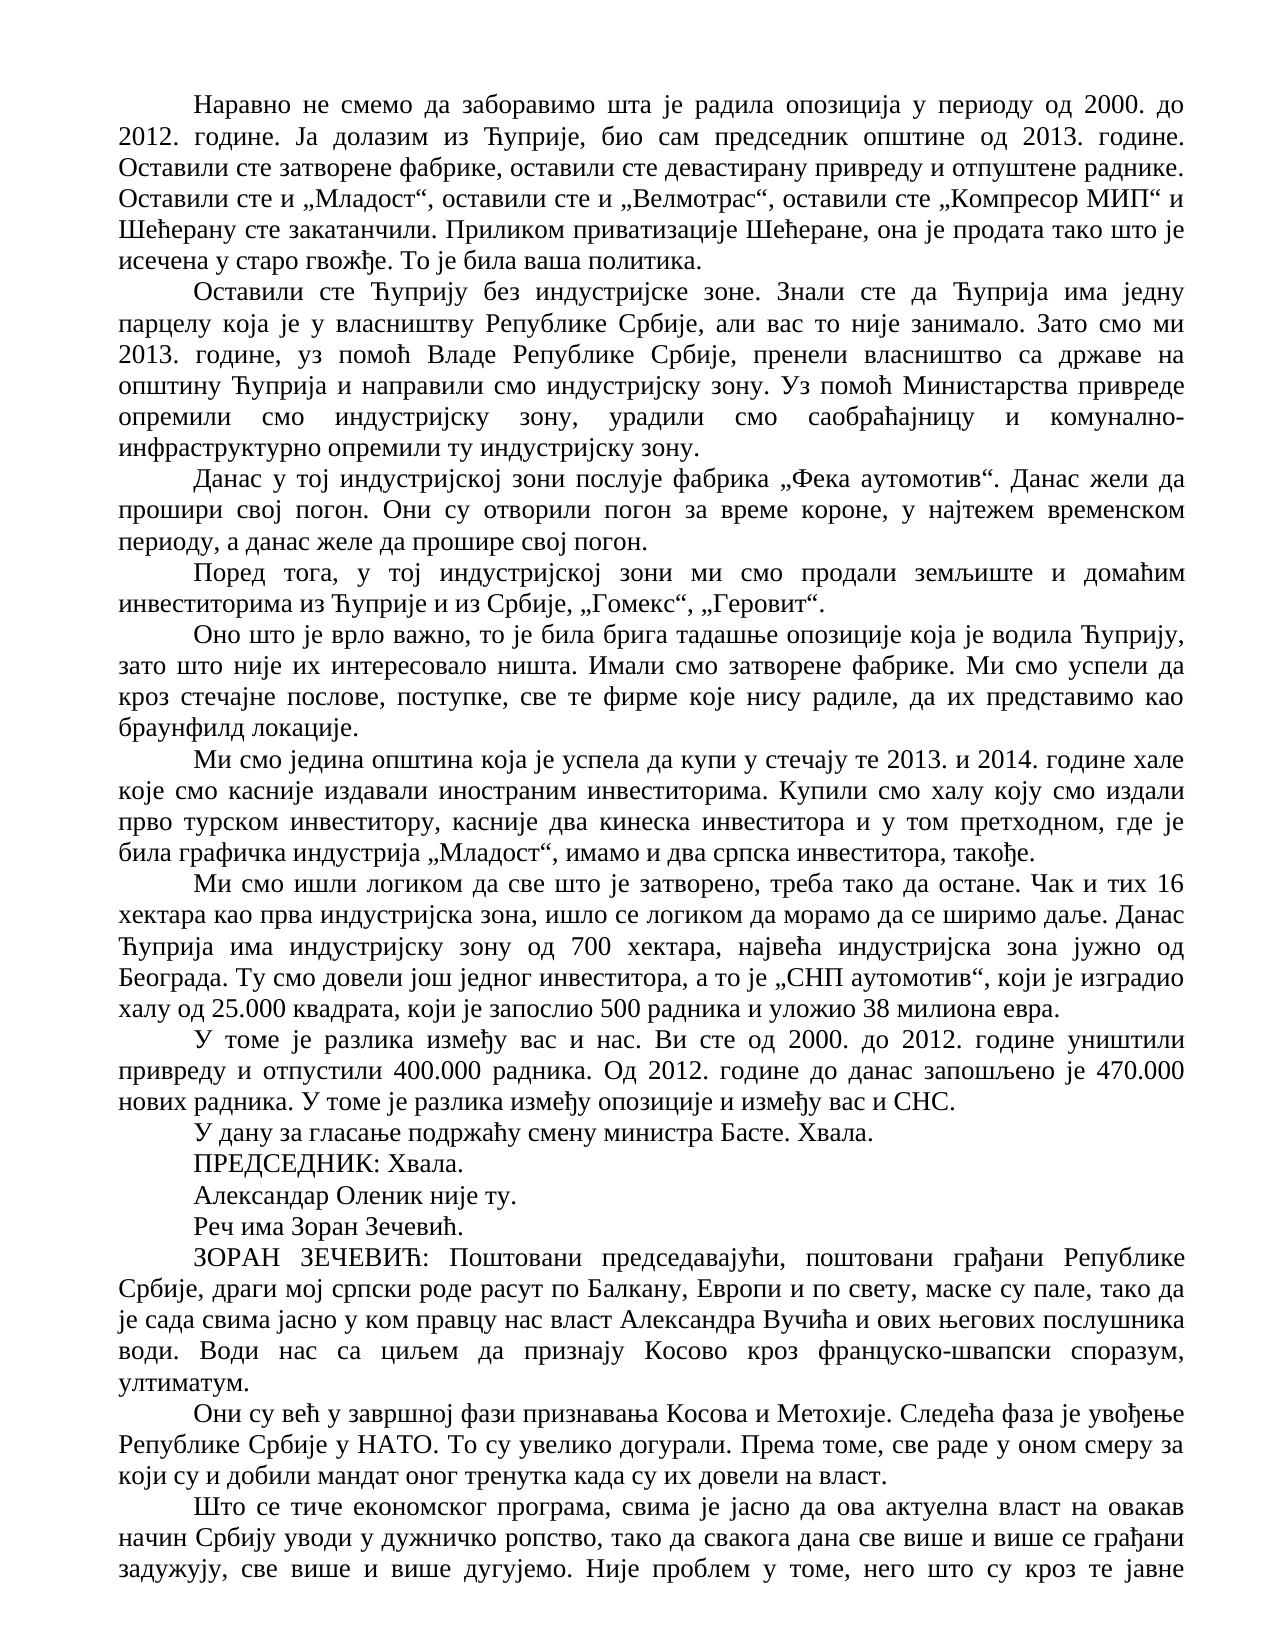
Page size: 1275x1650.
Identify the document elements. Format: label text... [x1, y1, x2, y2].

text У томе је разлика између вас и нас. Ви сте од 2000. до 2012. године уништили привреду и отпустили 400.000 радника. Од 2012. године до данас запошљено је 470.000 нових радника. У томе је разлика између опозиције и између вас и СНС. [118, 1023, 1186, 1116]
text Ми смо ишли логиком да све што је затворено, треба тако да остане. Чак и тих 16 хектара као прва индустријска зона, ишло се логиком да морамо да се ширимо даље. Данас Ћуприја има индустријску зону од 700 хектара, највећа индустријска зона јужно од Београда. Ту смо довели још једног инвеститора, а то је „СНП аутомотив“, који је изградио халу од 25.000 квадрата, који је запослио 500 радника и уложио 38 милиона евра. [118, 867, 1186, 1023]
text Наравно не смемо да заборавимо шта је радила опозиција у периоду од 2000. до 2012. године. Ја долазим из Ћуприје, био сам председник општине од 2013. године. Оставили сте затворене фабрике, оставили сте девастирану привреду и отпуштене раднике. Оставили сте и „Младост“, оставили сте и „Велмотрас“, оставили сте „Компресор МИП“ и Шећерану сте закатанчили. Приликом приватизације Шећеране, она је продата тако што је исечена у старо гвожђе. То је била ваша политика. [118, 89, 1186, 276]
text Оно што је врло важно, то је била брига тадашње опозиције која је водила Ћуприју, зато што није их интересовало ништа. Имали смо затворене фабрике. Ми смо успели да кроз стечајне послове, поступке, све те фирме које нису радиле, да их представимо као браунфилд локације. [118, 618, 1186, 743]
text Данас у тој индустријској зони послује фабрика „Фека аутомотив“. Данас жели да прошири свој погон. Они су отворили погон за време короне, у најтежем временском периоду, а данас желе да прошире свој погон. [118, 462, 1186, 556]
text ПРЕДСЕДНИК: Хвала. [118, 1148, 1186, 1179]
text Они су већ у завршној фази признавања Косова и Метохије. Следећа фаза је увођење Републике Србије у НАТО. То су увелико догурали. Према томе, све раде у оном смеру за који су и добили мандат оног тренутка када су их довели на власт. [118, 1397, 1186, 1490]
text Оставили сте Ћуприју без индустријске зоне. Знали сте да Ћуприја има једну парцелу која је у власништву Републике Србије, али вас то није занимало. Зато смо ми 2013. године, уз помоћ Владе Републике Србије, пренели власништво са државе на општину Ћуприја и направили смо индустријску зону. Уз помоћ Министарства привреде опремили смо индустријску зону, урадили смо саобраћајницу и комунално-инфраструктурно опремили ту индустријску зону. [118, 276, 1186, 462]
text Поред тога, у тој индустријској зони ми смо продали земљиште и домаћим инвеститорима из Ћуприје и из Србије, „Гомекс“, „Геровит“. [118, 556, 1186, 618]
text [118, 1490, 1186, 1584]
text Ми смо једина општина која је успела да купи у стечају те 2013. и 2014. године хале које смо касније издавали иностраним инвеститорима. Купили смо халу коју смо издали прво турском инвеститору, касније два кинеска инвеститора и у том претходном, где је била графичка индустрија „Младост“, имамо и два српска инвеститора, такође. [118, 743, 1186, 867]
text Реч има Зоран Зечевић. [118, 1210, 1186, 1241]
text У дану за гласање подржаћу смену министра Басте. Хвала. [118, 1116, 1186, 1148]
text Александар Оленик није ту. [118, 1179, 1186, 1210]
text ЗОРАН ЗЕЧЕВИЋ: Поштовани председавајући, поштовани грађани Републике Србије, драги мој српски роде расут по Балкану, Европи и по свету, маске су пале, тако да је сада свима јасно у ком правцу нас власт Александра Вучића и ових његових послушника води. Води нас са циљем да признају Косово кроз француско-швапски споразум, ултиматум. [118, 1241, 1186, 1397]
